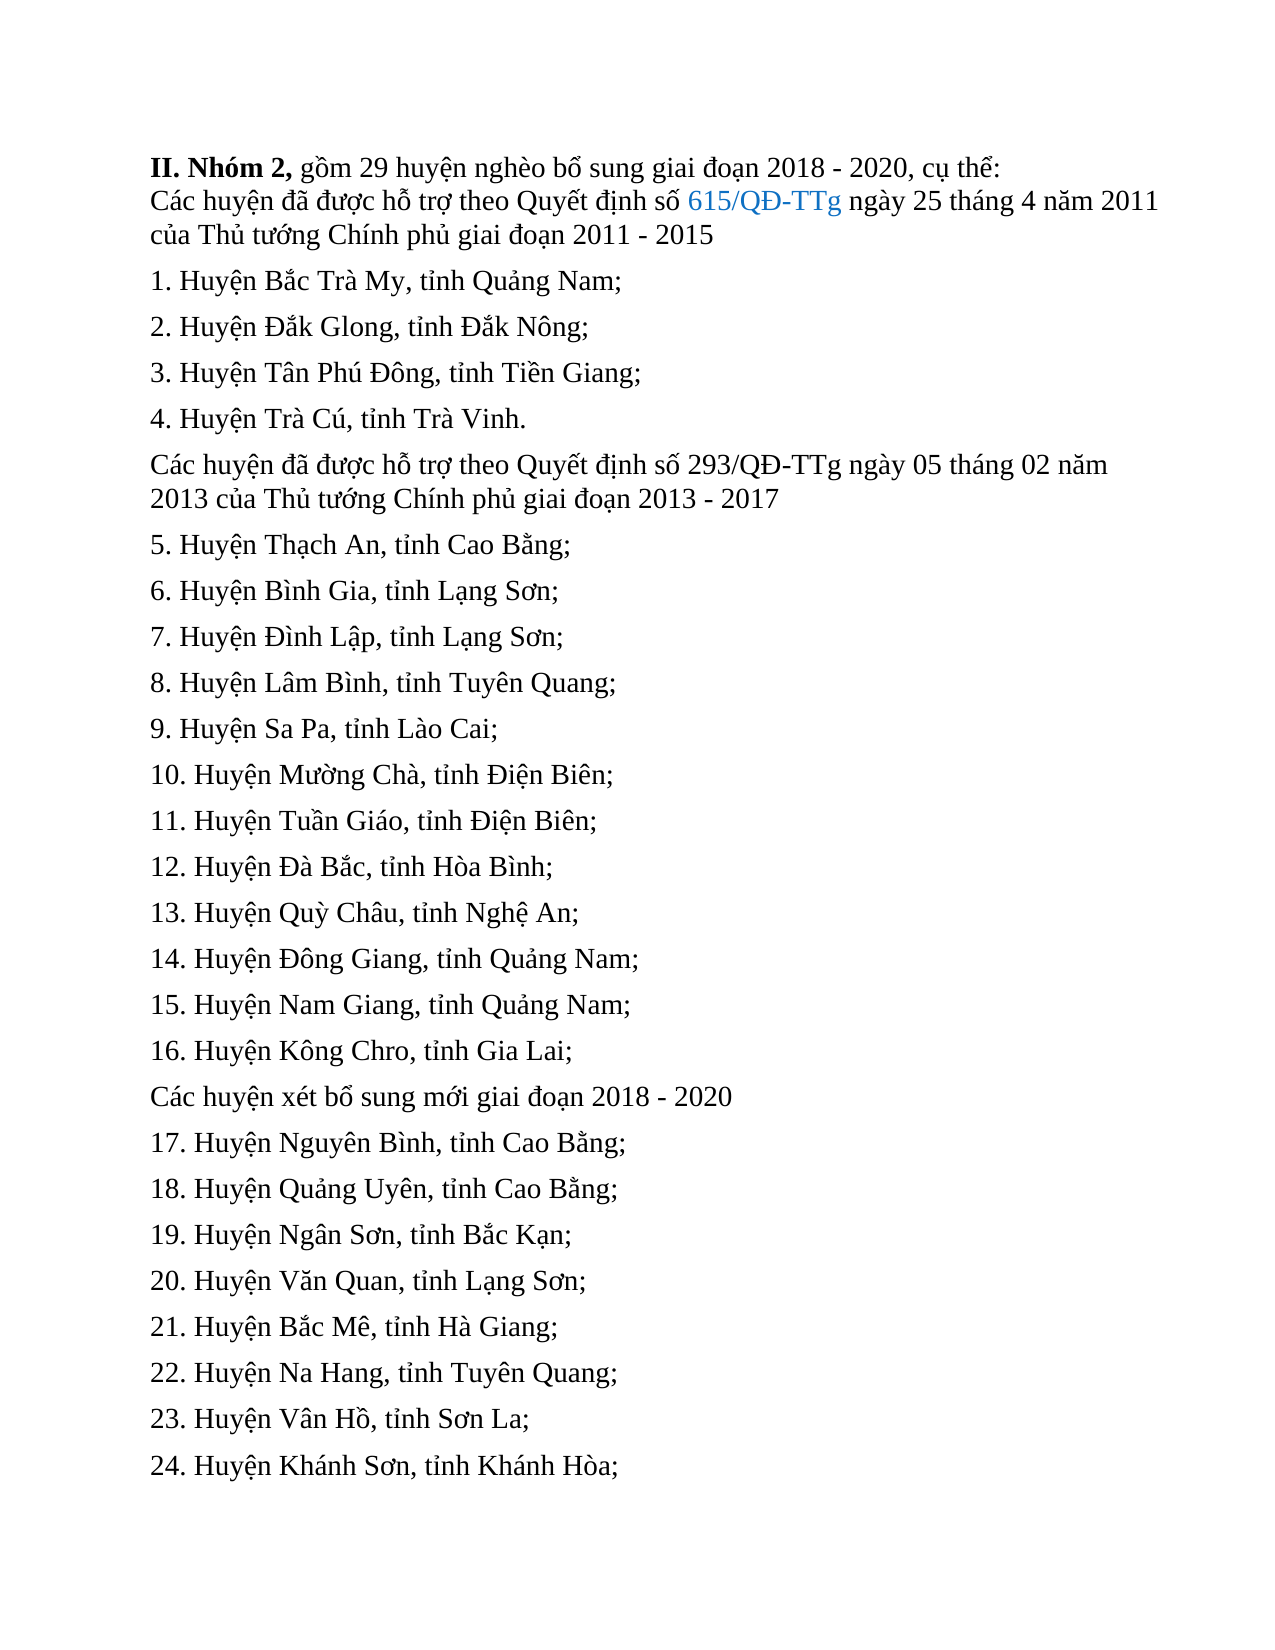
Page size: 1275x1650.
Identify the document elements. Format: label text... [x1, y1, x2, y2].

text Các huyện đã được hỗ trợ theo Quyết định số 615/QĐ-TTg ngày 25 tháng 4 năm 2011 của Thủ tướng Chính phủ giai đoạn 2011 - 2015 [150, 183, 1162, 251]
text 2. Huyện Đắk Glong, tỉnh Đắk Nông; [150, 309, 1162, 343]
text 14. Huyện Đông Giang, tỉnh Quảng Nam; [150, 941, 1162, 975]
text 22. Huyện Na Hang, tỉnh Tuyên Quang; [150, 1356, 1162, 1389]
text 6. Huyện Bình Gia, tỉnh Lạng Sơn; [150, 573, 1162, 606]
text 15. Huyện Nam Giang, tỉnh Quảng Nam; [150, 987, 1162, 1021]
text 24. Huyện Khánh Sơn, tỉnh Khánh Hòa; [150, 1448, 1162, 1481]
text 7. Huyện Đình Lập, tỉnh Lạng Sơn; [150, 619, 1162, 652]
text 3. Huyện Tân Phú Đông, tỉnh Tiền Giang; [150, 355, 1162, 389]
text II. Nhóm 2, gồm 29 huyện nghèo bổ sung giai đoạn 2018 - 2020, cụ thể: [150, 150, 1162, 183]
text 21. Huyện Bắc Mê, tỉnh Hà Giang; [150, 1309, 1162, 1343]
text 1. Huyện Bắc Trà My, tỉnh Quảng Nam; [150, 263, 1162, 297]
text 13. Huyện Quỳ Châu, tỉnh Nghệ An; [150, 895, 1162, 929]
text 11. Huyện Tuần Giáo, tỉnh Điện Biên; [150, 803, 1162, 837]
text 17. Huyện Nguyên Bình, tỉnh Cao Bằng; [150, 1125, 1162, 1159]
text 10. Huyện Mường Chà, tỉnh Điện Biên; [150, 757, 1162, 791]
text 18. Huyện Quảng Uyên, tỉnh Cao Bằng; [150, 1171, 1162, 1205]
text Các huyện xét bổ sung mới giai đoạn 2018 - 2020 [150, 1079, 1162, 1113]
text 16. Huyện Kông Chro, tỉnh Gia Lai; [150, 1033, 1162, 1067]
text 5. Huyện Thạch An, tỉnh Cao Bằng; [150, 527, 1162, 560]
text 12. Huyện Đà Bắc, tỉnh Hòa Bình; [150, 849, 1162, 883]
text 20. Huyện Văn Quan, tỉnh Lạng Sơn; [150, 1263, 1162, 1297]
text 4. Huyện Trà Cú, tỉnh Trà Vinh. [150, 401, 1162, 435]
text 8. Huyện Lâm Bình, tỉnh Tuyên Quang; [150, 665, 1162, 698]
text 19. Huyện Ngân Sơn, tỉnh Bắc Kạn; [150, 1217, 1162, 1251]
text 23. Huyện Vân Hồ, tỉnh Sơn La; [150, 1402, 1162, 1435]
text Các huyện đã được hỗ trợ theo Quyết định số 293/QĐ-TTg ngày 05 tháng 02 năm 2013 của Thủ tướng Chính phủ giai đoạn 2013 - 2017 [150, 447, 1162, 514]
text 9. Huyện Sa Pa, tỉnh Lào Cai; [150, 711, 1162, 744]
